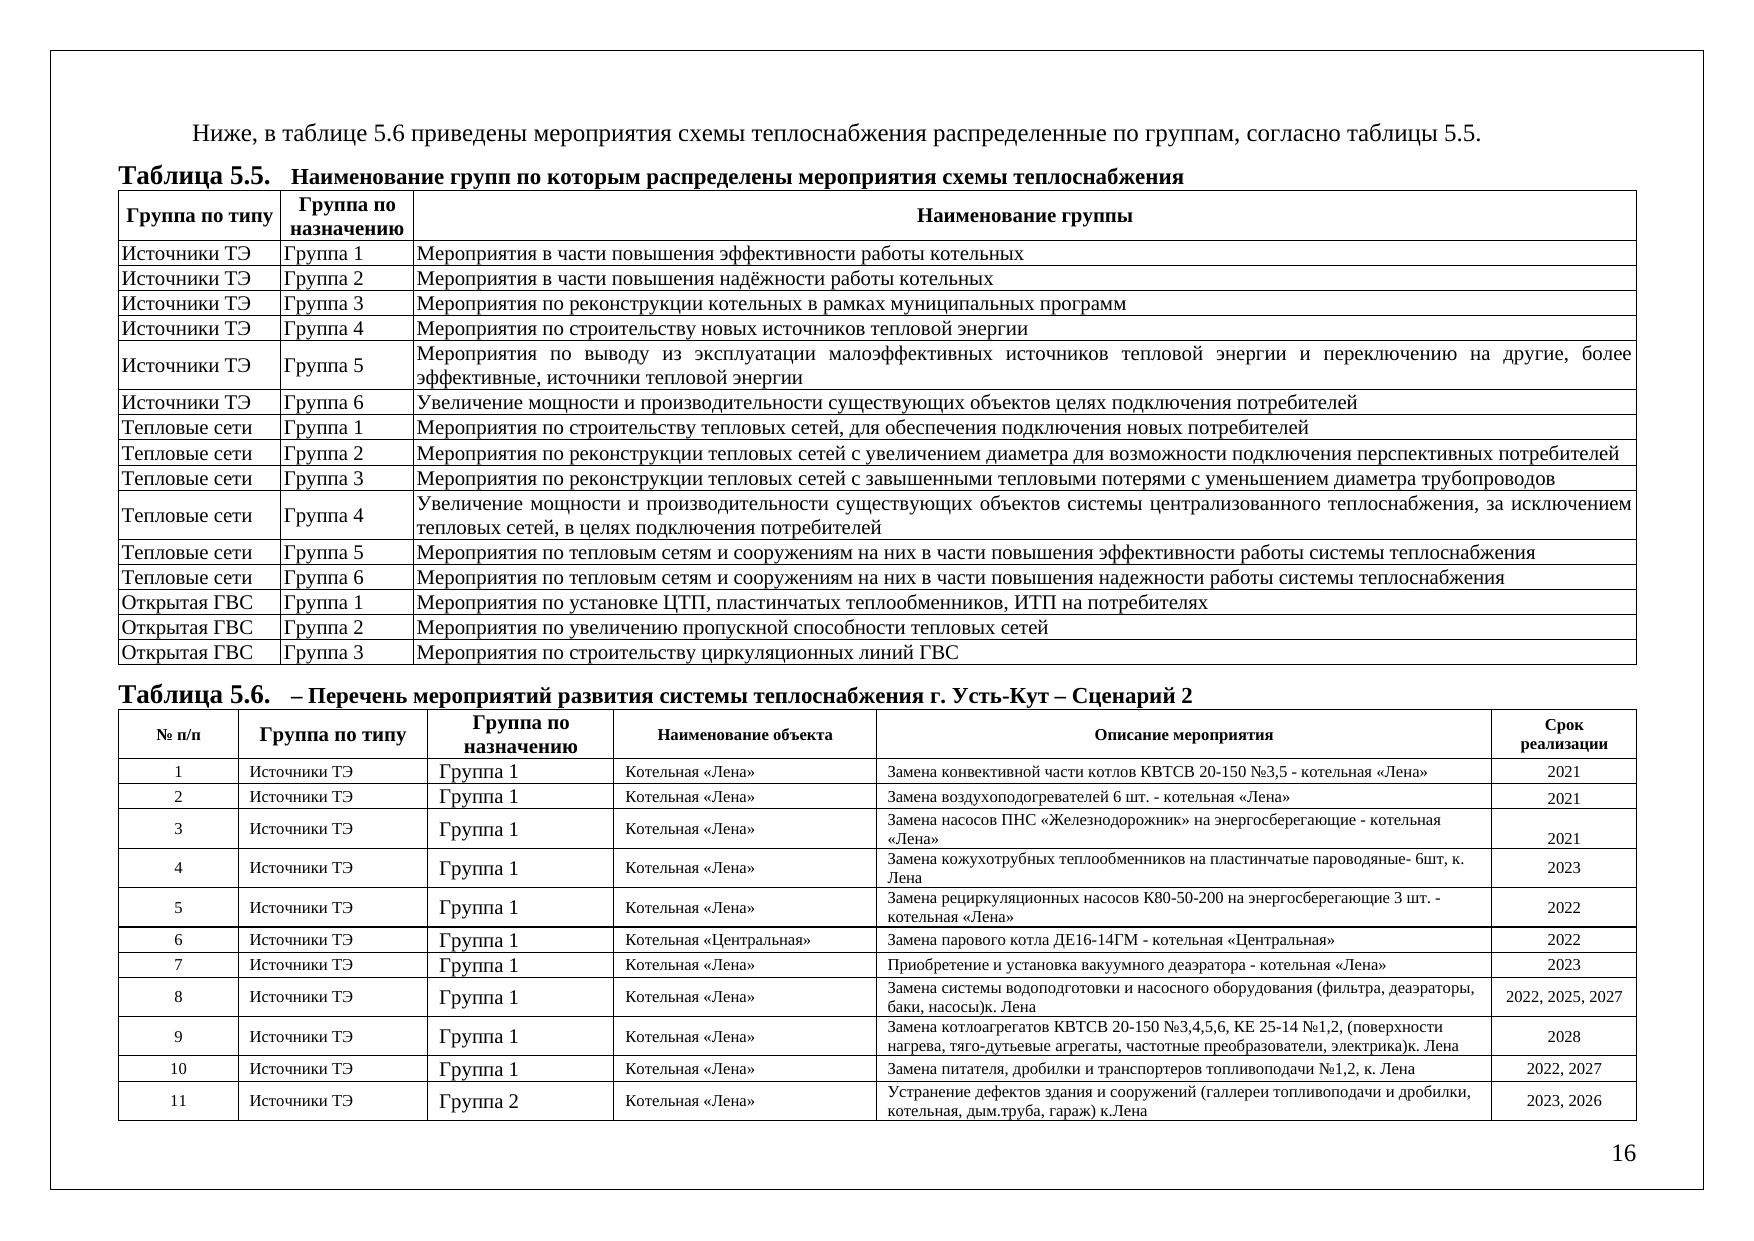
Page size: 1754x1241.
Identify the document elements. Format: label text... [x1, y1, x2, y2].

table_cell Группа 2 [428, 1082, 613, 1120]
table_cell Источники ТЭ [239, 1082, 427, 1120]
table_cell Группа 3 [281, 466, 413, 489]
table_cell Котельная «Лена» [614, 784, 876, 808]
table_cell Мероприятия по строительству новых источников тепловой энергии [414, 316, 1636, 340]
table_cell Группа 6 [281, 390, 413, 414]
text Ниже, в таблице 5.6 приведены мероприятия схемы теплоснабжения распределенные по группам, согласно таблицы 5.5. [118, 118, 1636, 147]
table_cell Группа 4 [281, 316, 413, 340]
table_cell 7 [119, 953, 238, 977]
table_header Описание мероприятия [877, 710, 1491, 758]
table_cell 8 [119, 978, 238, 1016]
table_header Наименование объекта [614, 710, 876, 758]
table_cell Котельная «Лена» [614, 978, 876, 1016]
table_cell 2022 [1492, 888, 1636, 926]
table_cell 2021 [1492, 784, 1636, 808]
table_cell Замена конвективной части котлов КВТСВ 20-150 №3,5 - котельная «Лена» [877, 759, 1491, 783]
table_cell Котельная «Лена» [614, 888, 876, 926]
table_cell Замена насосов ПНС «Железнодорожник» на энергосберегающие - котельная «Лена» [877, 809, 1491, 848]
table_cell Замена парового котла ДЕ16-14ГМ - котельная «Центральная» [877, 928, 1491, 952]
table_cell Группа 1 [281, 415, 413, 439]
table_cell Группа 2 [281, 440, 413, 464]
table_cell Котельная «Лена» [614, 1017, 876, 1055]
table_cell Группа 1 [428, 809, 613, 848]
table_header Группа по назначению [428, 710, 613, 758]
table_cell Котельная «Лена» [614, 759, 876, 783]
table_cell Группа 1 [428, 1056, 613, 1081]
table_cell Тепловые сети [119, 466, 280, 489]
table_cell Источники ТЭ [239, 784, 427, 808]
table_cell Тепловые сети [119, 415, 280, 439]
table_header Срок реализации [1492, 710, 1636, 758]
table_cell Источники ТЭ [239, 849, 427, 887]
table_cell Тепловые сети [119, 540, 280, 564]
table_cell 2022 [1492, 928, 1636, 952]
text Таблица 5.6. – Перечень мероприятий развития системы теплоснабжения г. Усть-Кут – Сценарий 2 [118, 678, 1636, 709]
table_cell Источники ТЭ [239, 1056, 427, 1081]
table_cell Мероприятия по тепловым сетям и сооружениям на них в части повышения надежности работы системы теплоснабжения [414, 565, 1636, 589]
table_cell Мероприятия по реконструкции тепловых сетей с завышенными тепловыми потерями с уменьшением диаметра трубопроводов [414, 466, 1636, 489]
table_cell 5 [119, 888, 238, 926]
table_cell Замена кожухотрубных теплообменников на пластинчатые пароводяные- 6шт, к. Лена [877, 849, 1491, 887]
table_cell Источники ТЭ [239, 978, 427, 1016]
table_cell Котельная «Лена» [614, 809, 876, 848]
table_cell 2022, 2025, 2027 [1492, 978, 1636, 1016]
table_cell Котельная «Лена» [614, 953, 876, 977]
table_cell 1 [119, 759, 238, 783]
table_header № п/п [119, 710, 238, 758]
table_cell Источники ТЭ [239, 809, 427, 848]
table_cell Источники ТЭ [119, 341, 280, 389]
table_cell Группа 1 [281, 590, 413, 614]
table_cell 2021 [1492, 809, 1636, 848]
table_cell Группа 1 [428, 1017, 613, 1055]
table_cell Приобретение и установка вакуумного деаэратора - котельная «Лена» [877, 953, 1491, 977]
table_cell Группа 3 [281, 291, 413, 315]
text Таблица 5.5. Наименование групп по которым распределены мероприятия схемы теплоснабжения [118, 159, 1636, 190]
table_cell Мероприятия по реконструкции тепловых сетей с увеличением диаметра для возможности подключения перспективных потребителей [414, 440, 1636, 464]
table_cell Тепловые сети [119, 565, 280, 589]
table_cell Тепловые сети [119, 440, 280, 464]
table_cell 2028 [1492, 1017, 1636, 1055]
table_header Группа по типу [119, 191, 280, 239]
table_header Наименование группы [414, 191, 1636, 239]
table_cell Тепловые сети [119, 491, 280, 539]
table_cell 6 [119, 928, 238, 952]
table_cell Увеличение мощности и производительности существующих объектов целях подключения потребителей [414, 390, 1636, 414]
table_cell Группа 2 [281, 266, 413, 290]
table_cell Мероприятия по реконструкции котельных в рамках муниципальных программ [414, 291, 1636, 315]
table_cell 2022, 2027 [1492, 1056, 1636, 1081]
table_cell Замена котлоагрегатов КВТСВ 20-150 №3,4,5,6, КЕ 25-14 №1,2, (поверхности нагрева, тяго-дутьевые агрегаты, частотные преобразователи, электрика)к. Лена [877, 1017, 1491, 1055]
table_cell Группа 5 [281, 540, 413, 564]
table_cell Мероприятия по строительству тепловых сетей, для обеспечения подключения новых потребителей [414, 415, 1636, 439]
table_cell Источники ТЭ [239, 888, 427, 926]
table_cell Замена рециркуляционных насосов К80-50-200 на энергосберегающие 3 шт. - котельная «Лена» [877, 888, 1491, 926]
table_cell Мероприятия по выводу из эксплуатации малоэффективных источников тепловой энергии и переключению на другие, более эффективные, источники тепловой энергии [414, 341, 1636, 389]
table_cell Мероприятия в части повышения эффективности работы котельных [414, 241, 1636, 265]
table_cell Источники ТЭ [239, 953, 427, 977]
table_cell Мероприятия по строительству циркуляционных линий ГВС [414, 640, 1636, 664]
table_cell 2023, 2026 [1492, 1082, 1636, 1120]
table_cell Замена воздухоподогревателей 6 шт. - котельная «Лена» [877, 784, 1491, 808]
table_cell Котельная «Лена» [614, 849, 876, 887]
table_cell Мероприятия по увеличению пропускной способности тепловых сетей [414, 615, 1636, 639]
table_cell Группа 1 [428, 888, 613, 926]
table_cell Устранение дефектов здания и сооружений (галлереи топливоподачи и дробилки, котельная, дым.труба, гараж) к.Лена [877, 1082, 1491, 1120]
table_cell Открытая ГВС [119, 640, 280, 664]
table_cell Группа 1 [281, 241, 413, 265]
table_cell 2023 [1492, 953, 1636, 977]
table_cell Группа 1 [428, 759, 613, 783]
table_cell Группа 1 [428, 784, 613, 808]
table_cell Источники ТЭ [119, 241, 280, 265]
table_cell 2021 [1492, 759, 1636, 783]
table_cell 2 [119, 784, 238, 808]
table_cell Группа 1 [428, 928, 613, 952]
table_cell 4 [119, 849, 238, 887]
table_cell Мероприятия по установке ЦТП, пластинчатых теплообменников, ИТП на потребителях [414, 590, 1636, 614]
table_cell Замена системы водоподготовки и насосного оборудования (фильтра, деаэраторы, баки, насосы)к. Лена [877, 978, 1491, 1016]
table_cell Котельная «Лена» [614, 1056, 876, 1081]
table_cell 10 [119, 1056, 238, 1081]
table_header Группа по назначению [281, 191, 413, 239]
table_cell Источники ТЭ [239, 1017, 427, 1055]
table_cell Источники ТЭ [239, 928, 427, 952]
table_cell Группа 5 [281, 341, 413, 389]
table_cell 2023 [1492, 849, 1636, 887]
table_cell Группа 1 [428, 953, 613, 977]
table_cell Источники ТЭ [119, 266, 280, 290]
table_cell Мероприятия в части повышения надёжности работы котельных [414, 266, 1636, 290]
table_cell Группа 4 [281, 491, 413, 539]
table_cell 11 [119, 1082, 238, 1120]
table_cell Группа 1 [428, 849, 613, 887]
table_cell Источники ТЭ [239, 759, 427, 783]
table_cell Замена питателя, дробилки и транспортеров топливоподачи №1,2, к. Лена [877, 1056, 1491, 1081]
table_cell 9 [119, 1017, 238, 1055]
table_cell Источники ТЭ [119, 316, 280, 340]
table_cell Котельная «Центральная» [614, 928, 876, 952]
table_cell Группа 6 [281, 565, 413, 589]
table_cell Открытая ГВС [119, 615, 280, 639]
table_cell Группа 3 [281, 640, 413, 664]
table_cell Котельная «Лена» [614, 1082, 876, 1120]
table_cell Мероприятия по тепловым сетям и сооружениям на них в части повышения эффективности работы системы теплоснабжения [414, 540, 1636, 564]
table_header Группа по типу [239, 710, 427, 758]
table_cell Источники ТЭ [119, 390, 280, 414]
table_cell Группа 1 [428, 978, 613, 1016]
table_cell Открытая ГВС [119, 590, 280, 614]
table_cell Источники ТЭ [119, 291, 280, 315]
table_cell Увеличение мощности и производительности существующих объектов системы централизованного теплоснабжения, за исключением тепловых сетей, в целях подключения потребителей [414, 491, 1636, 539]
table_cell Группа 2 [281, 615, 413, 639]
table_cell 3 [119, 809, 238, 848]
